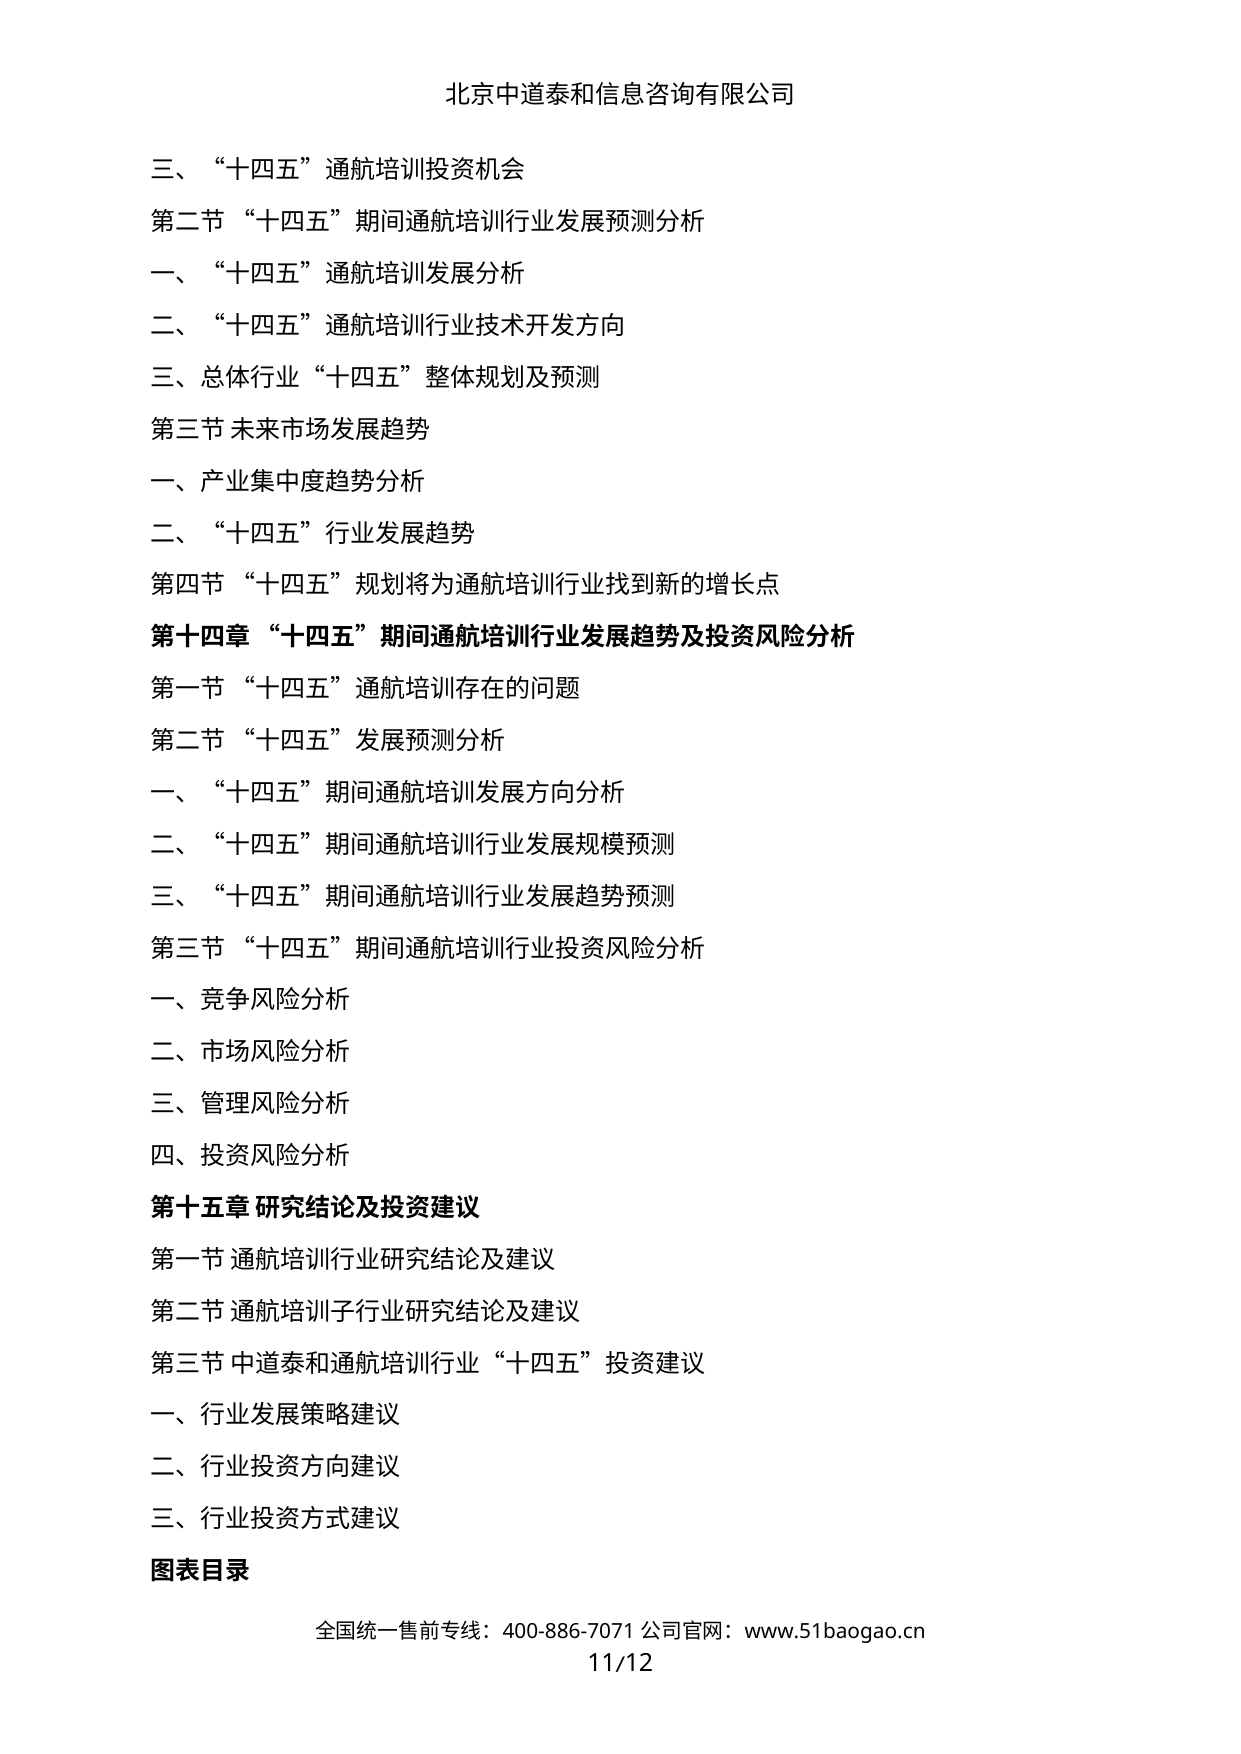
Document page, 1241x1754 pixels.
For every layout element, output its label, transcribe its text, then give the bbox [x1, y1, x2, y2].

text 三、行业投资方式建议 [150, 1499, 1090, 1535]
text 二、“十四五”期间通航培训行业发展规模预测 [150, 824, 1090, 861]
text 二、市场风险分析 [150, 1032, 1090, 1068]
text 二、行业投资方向建议 [150, 1447, 1090, 1483]
text 二、“十四五”通航培训行业技术开发方向 [150, 306, 1090, 342]
text 一、“十四五”期间通航培训发展方向分析 [150, 772, 1090, 809]
text 第一节 “十四五”通航培训存在的问题 [150, 669, 1090, 705]
text 第一节 通航培训行业研究结论及建议 [150, 1239, 1090, 1276]
text 图表目录 [150, 1551, 1090, 1587]
text 第二节 通航培训子行业研究结论及建议 [150, 1291, 1090, 1327]
text 一、行业发展策略建议 [150, 1395, 1090, 1431]
text 第十四章 “十四五”期间通航培训行业发展趋势及投资风险分析 [150, 617, 1090, 653]
text 一、“十四五”通航培训发展分析 [150, 254, 1090, 290]
text 第三节 “十四五”期间通航培训行业投资风险分析 [150, 928, 1090, 964]
text 第三节 未来市场发展趋势 [150, 409, 1090, 446]
text 第三节 中道泰和通航培训行业“十四五”投资建议 [150, 1343, 1090, 1379]
text 第二节 “十四五”发展预测分析 [150, 721, 1090, 757]
text 三、管理风险分析 [150, 1084, 1090, 1120]
text 一、竞争风险分析 [150, 980, 1090, 1016]
text 第十五章 研究结论及投资建议 [150, 1187, 1090, 1224]
text 第四节 “十四五”规划将为通航培训行业找到新的增长点 [150, 565, 1090, 601]
text 三、总体行业“十四五”整体规划及预测 [150, 357, 1090, 394]
text 二、“十四五”行业发展趋势 [150, 513, 1090, 549]
text 三、“十四五”期间通航培训行业发展趋势预测 [150, 876, 1090, 912]
text 四、投资风险分析 [150, 1136, 1090, 1172]
text 三、“十四五”通航培训投资机会 [150, 150, 1090, 186]
text 第二节 “十四五”期间通航培训行业发展预测分析 [150, 202, 1090, 238]
text 一、产业集中度趋势分析 [150, 461, 1090, 497]
